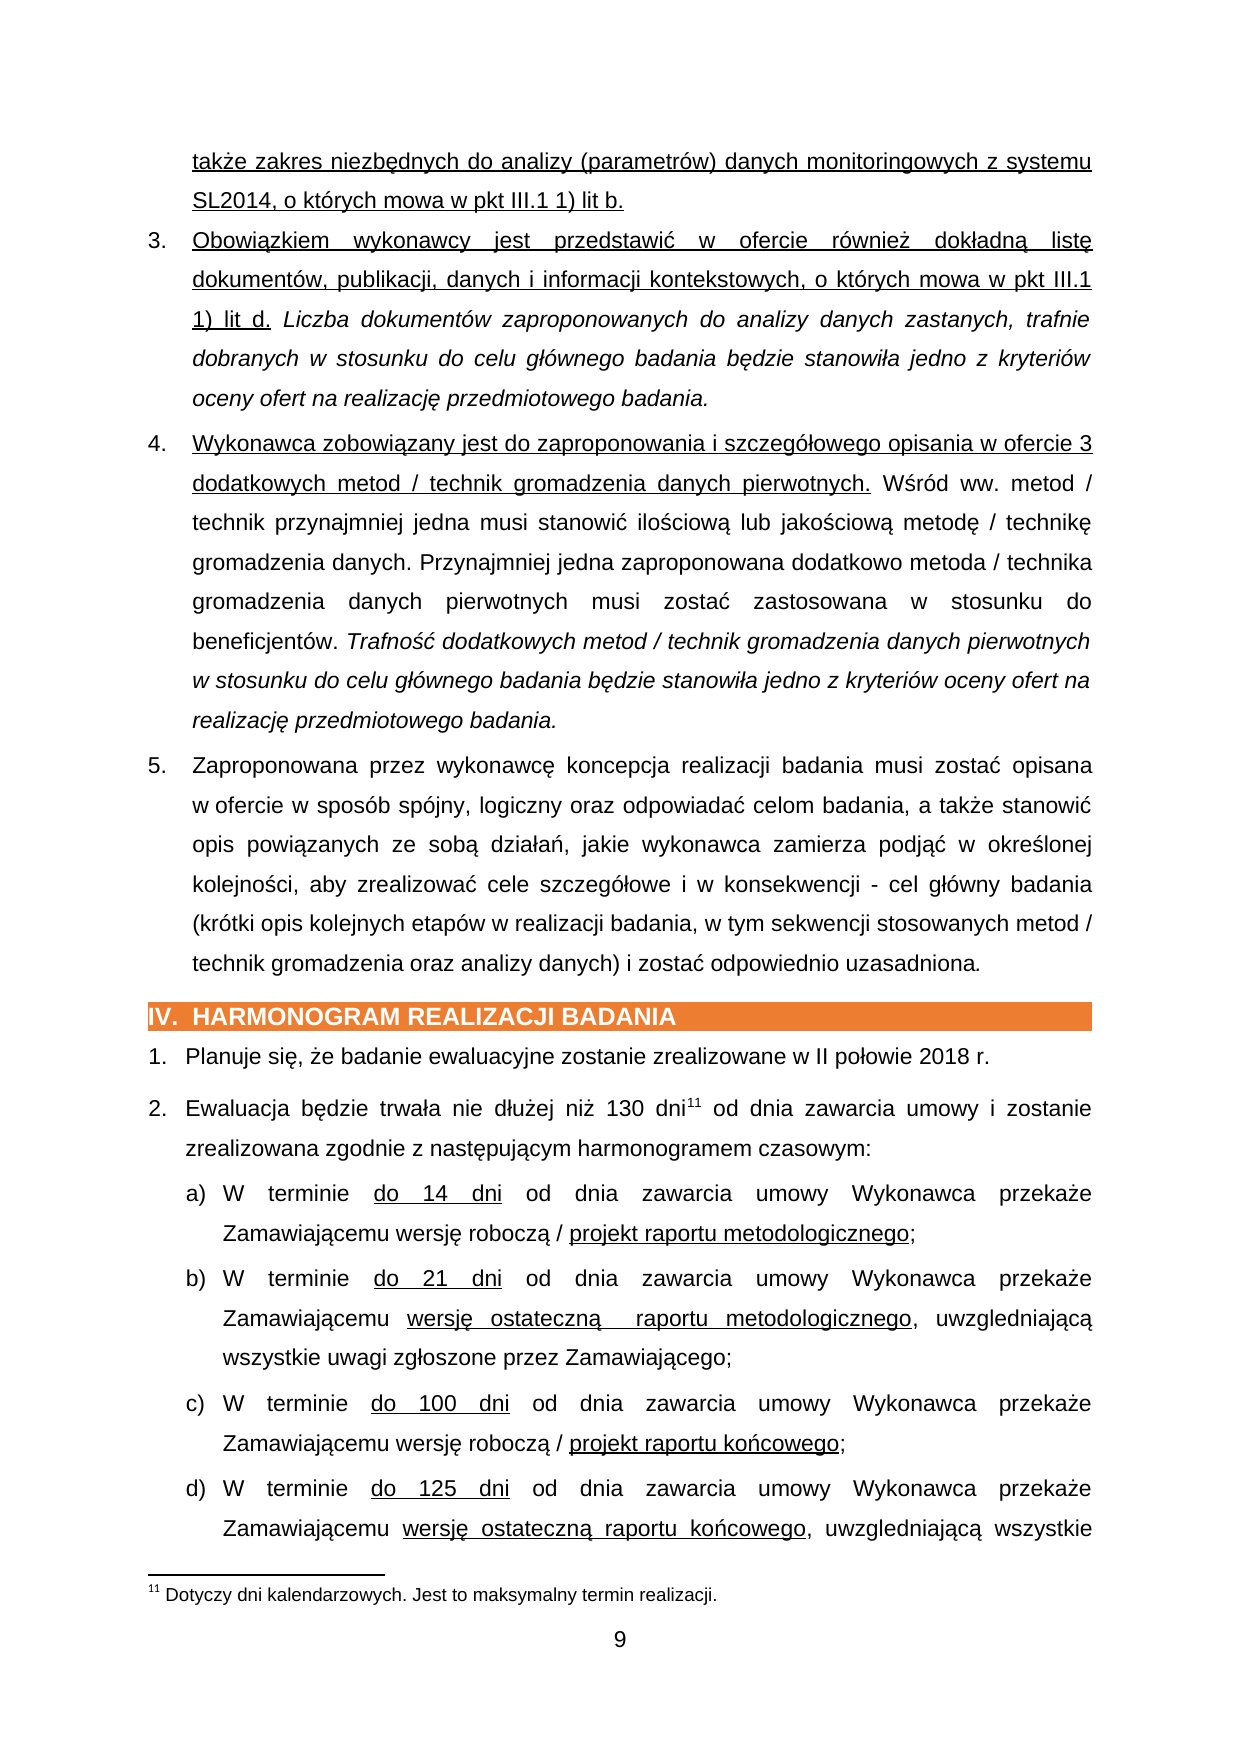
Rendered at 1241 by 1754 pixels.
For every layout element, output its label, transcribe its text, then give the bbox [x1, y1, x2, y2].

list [148, 148, 1092, 213]
list Wykonawca zobowiązany jest do zaproponowania i szczegółowego opisania w ofercie 3 dodatkowych metod / technik gromadzenia danych pierwotnych. Wśród ww. metod / technik przynajmniej jedna musi stanowić ilościową lub jakościową metodę / technikę gromadzenia danych. Przynajmniej jedna zaproponowana dodatkowo metoda / technika gromadzenia danych pierwotnych musi zostać zastosowana w stosunku do beneficjentów. Trafność dodatkowych metod / technik gromadzenia danych pierwotnych w stosunku do celu głównego badania będzie stanowiła jedno z kryteriów oceny ofert na realizację przedmiotowego badania. [148, 430, 1092, 733]
list Ewaluacja będzie trwała nie dłużej niż 130 dni od dnia zawarcia umowy i zostanie zrealizowana zgodnie z następującym harmonogramem czasowym: [148, 1095, 1092, 1161]
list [186, 1475, 1092, 1541]
list W terminie do 21 dni od dnia zawarcia umowy Wykonawca przekaże Zamawiającemu wersję ostateczną raportu metodologicznego, uwzgledniającą wszystkie uwagi zgłoszone przez Zamawiającego; [186, 1265, 1092, 1371]
list Planuje się, że badanie ewaluacyjne zostanie zrealizowane w II połowie 2018 r. [148, 1043, 1092, 1069]
list Zaproponowana przez wykonawcę koncepcja realizacji badania musi zostać opisana w ofercie w sposób spójny, logiczny oraz odpowiadać celom badania, a także stanowić opis powiązanych ze sobą działań, jakie wykonawca zamierza podjąć w określonej kolejności, aby zrealizować cele szczegółowe i w konsekwencji - cel główny badania (krótki opis kolejnych etapów w realizacji badania, w tym sekwencji stosowanych metod / technik gromadzenia oraz analizy danych) i zostać odpowiednio uzasadniona. [148, 752, 1092, 976]
list W terminie do 100 dni od dnia zawarcia umowy Wykonawca przekaże Zamawiającemu wersję roboczą / projekt raportu końcowego; [186, 1390, 1092, 1456]
list Obowiązkiem wykonawcy jest przedstawić w ofercie również dokładną listę dokumentów, publikacji, danych i informacji kontekstowych, o których mowa w pkt III.1 1) lit d. Liczba dokumentów zaproponowanych do analizy danych zastanych, trafnie dobranych w stosunku do celu głównego badania będzie stanowiła jedno z kryteriów oceny ofert na realizację przedmiotowego badania. [148, 227, 1092, 411]
list HARMONOGRAM REALIZACJI BADANIA [148, 1002, 1092, 1031]
list W terminie do 14 dni od dnia zawarcia umowy Wykonawca przekaże Zamawiającemu wersję roboczą / projekt raportu metodologicznego; [186, 1180, 1092, 1246]
